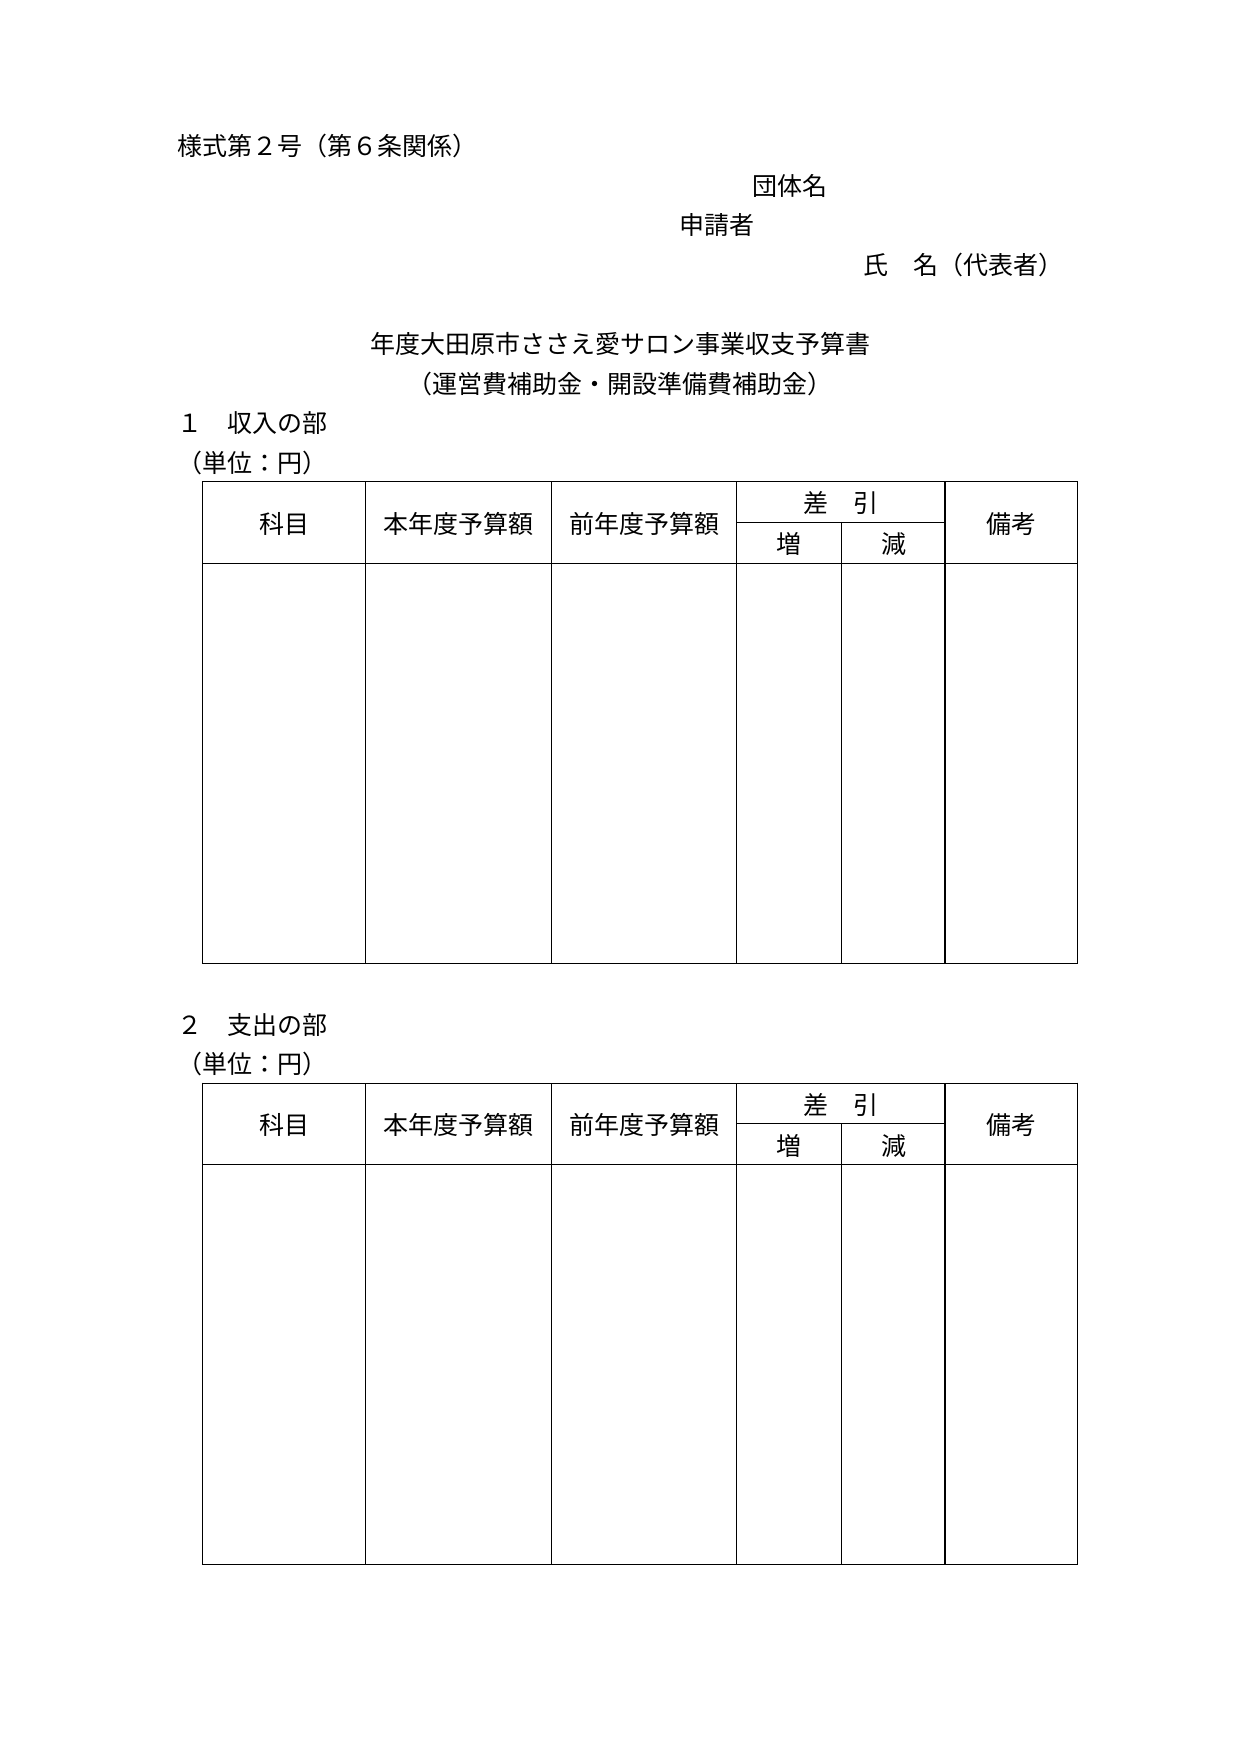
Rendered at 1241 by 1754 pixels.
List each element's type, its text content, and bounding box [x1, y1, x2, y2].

table_header 備考 [946, 1084, 1077, 1164]
table_cell [366, 1165, 551, 1564]
text 様式第２号（第６条関係） [177, 125, 1063, 164]
table_cell [842, 1165, 944, 1564]
table_cell [737, 564, 841, 963]
table_cell [552, 564, 736, 963]
table_cell [203, 1165, 365, 1564]
table_header 本年度予算額 [366, 1084, 551, 1164]
table_cell [842, 564, 944, 963]
table_header 科目 [203, 482, 365, 562]
table_cell [737, 1165, 841, 1564]
table_cell [946, 564, 1077, 963]
table_header 科目 [203, 1084, 365, 1164]
text 申請者 [177, 204, 963, 244]
table_cell 増 [737, 523, 841, 562]
text １ 収入の部 （単位：円） [177, 402, 1063, 481]
text ２ 支出の部 （単位：円） [177, 1003, 1063, 1083]
table_header 本年度予算額 [366, 482, 551, 562]
table_cell 増 [737, 1124, 841, 1164]
table_header 差 引 [737, 482, 944, 522]
table_cell [203, 564, 365, 963]
table_header 差 引 [737, 1084, 944, 1123]
table_cell [552, 1165, 736, 1564]
table_header 前年度予算額 [552, 482, 736, 562]
table_header 備考 [946, 482, 1077, 562]
text （運営費補助金・開設準備費補助金） [177, 362, 1063, 402]
text 氏 名（代表者） [177, 244, 1063, 283]
table_cell 減 [842, 1124, 944, 1164]
table_cell 減 [842, 523, 944, 562]
text 団体名 [177, 164, 963, 204]
table_header 前年度予算額 [552, 1084, 736, 1164]
table_cell [946, 1165, 1077, 1564]
text 年度大田原市ささえ愛サロン事業収支予算書 [177, 323, 1063, 362]
table_cell [366, 564, 551, 963]
